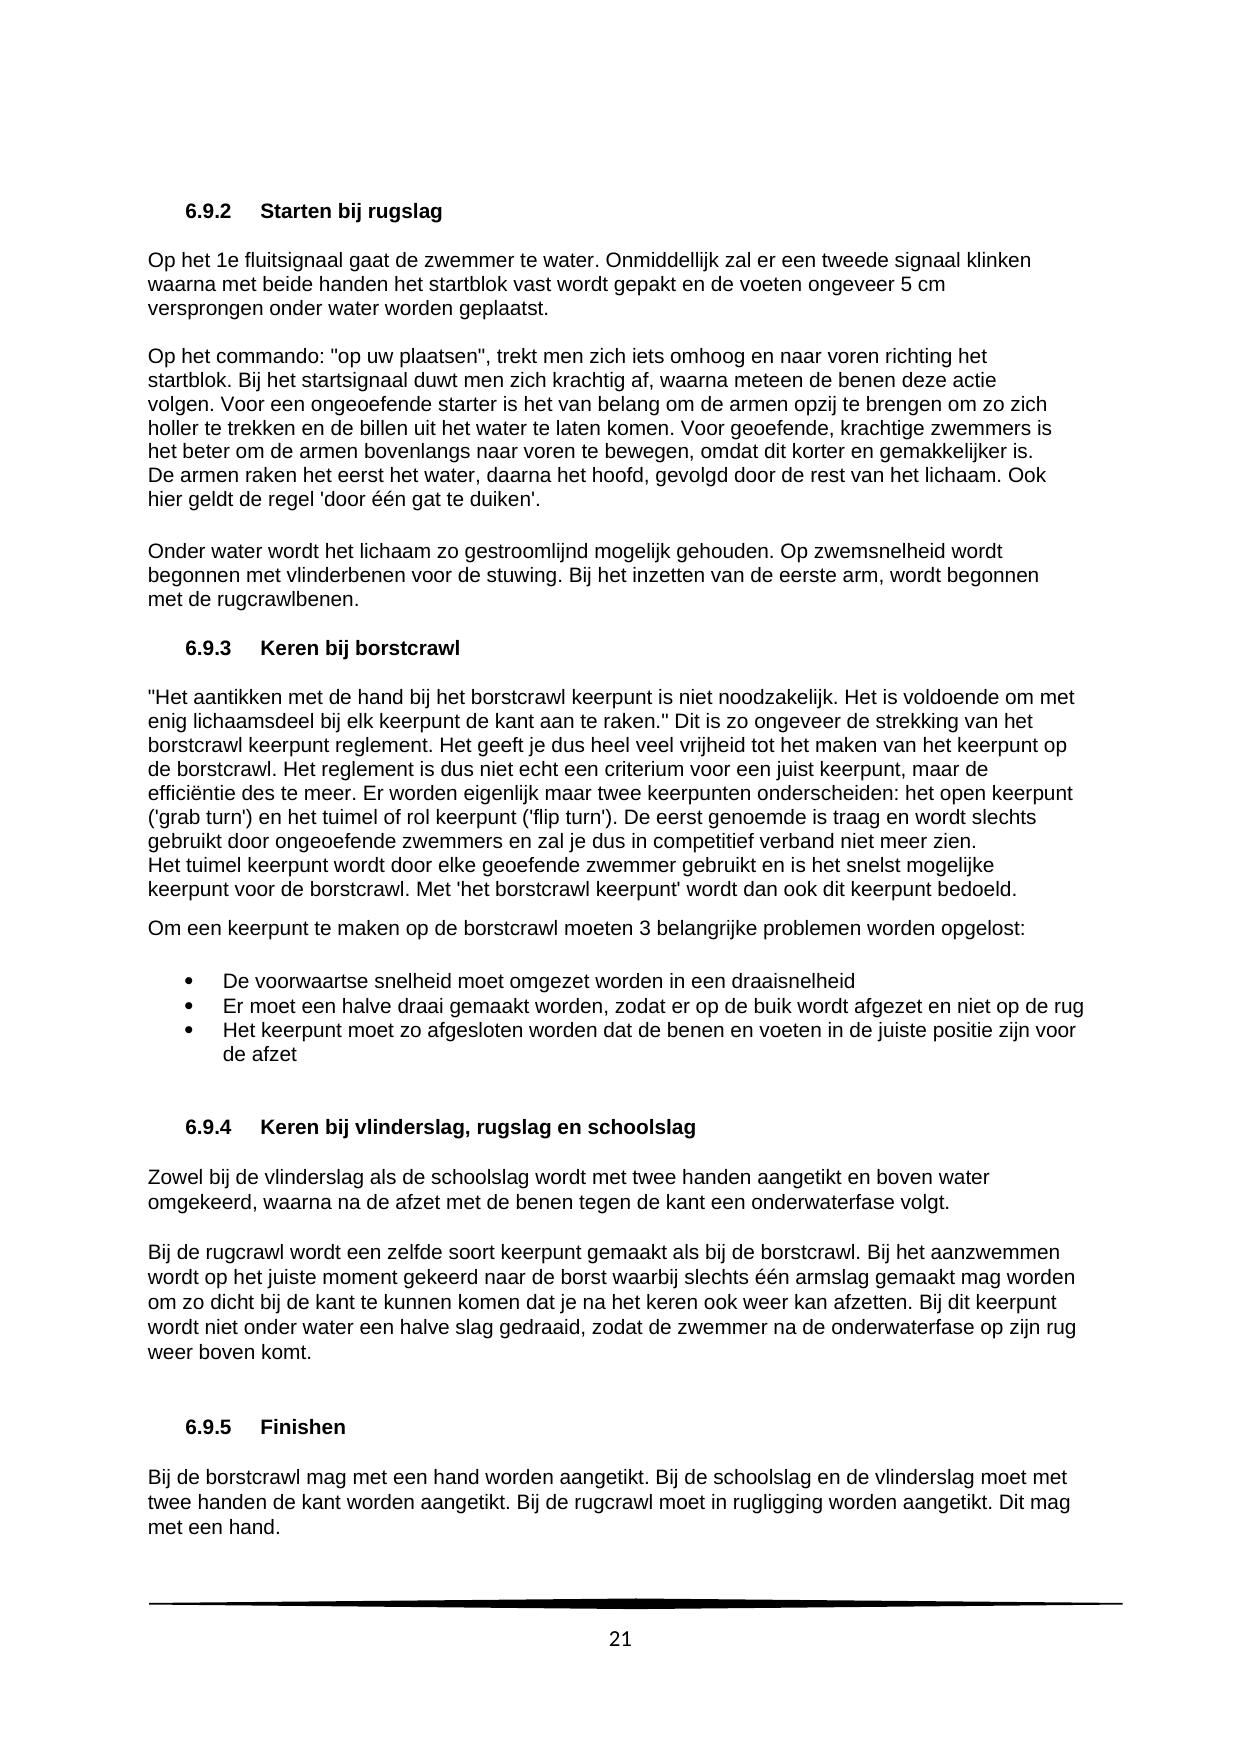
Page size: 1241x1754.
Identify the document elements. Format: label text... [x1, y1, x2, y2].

list De voorwaartse snelheid moet omgezet worden in een draaisnelheid [185, 969, 1093, 993]
list Keren bij vlinderslag, rugslag en schoolslag [185, 1113, 1093, 1138]
text Om een keerpunt te maken op de borstcrawl moeten 3 belangrijke problemen worden opgelost: [148, 916, 1077, 940]
text Op het commando: "op uw plaatsen", trekt men zich iets omhoog en naar voren richting het startblok. Bij het startsignaal duwt men zich krachtig af, waarna meteen de benen deze actie volgen. Voor een ongeoefende starter is het van belang om de armen opzij te brengen om zo zich holler te trekken en de billen uit het water te laten komen. Voor geoefende, krachtige zwemmers is het beter om de armen bovenlangs naar voren te bewegen, omdat dit korter en gemakkelijker is. De armen raken het eerst het water, daarna het hoofd, gevolgd door de rest van het lichaam. Ook hier geldt de regel 'door één gat te duiken'. [148, 319, 1061, 539]
text Op het 1e fluitsignaal gaat de zwemmer te water. Onmiddellijk zal er een tweede signaal klinken waarna met beide handen het startblok vast wordt gepakt en de voeten ongeveer 5 cm versprongen onder water worden geplaatst. [148, 248, 1061, 319]
text Zowel bij de vlinderslag als de schoolslag wordt met twee handen aangetikt en boven water omgekeerd, waarna na de afzet met de benen tegen de kant een onderwaterfase volgt. [148, 1163, 1093, 1213]
text Bij de borstcrawl mag met een hand worden aangetikt. Bij de schoolslag en de vlinderslag moet met twee handen de kant worden aangetikt. Bij de rugcrawl moet in rugligging worden aangetikt. Dit mag met een hand. [148, 1463, 1093, 1538]
text Onder water wordt het lichaam zo gestroomlijnd mogelijk gehouden. Op zwemsnelheid wordt begonnen met vlinderbenen voor de stuwing. Bij het inzetten van de eerste arm, wordt begonnen met de rugcrawlbenen. [148, 539, 1061, 611]
list Starten bij rugslag [185, 198, 1093, 223]
list Het keerpunt moet zo afgesloten worden dat de benen en voeten in de juiste positie zijn voor de afzet [185, 1017, 1093, 1066]
text Bij de rugcrawl wordt een zelfde soort keerpunt gemaakt als bij de borstcrawl. Bij het aanzwemmen wordt op het juiste moment gekeerd naar de borst waarbij slechts één armslag gemaakt mag worden om zo dicht bij de kant te kunnen komen dat je na het keren ook weer kan afzetten. Bij dit keerpunt wordt niet onder water een halve slag gedraaid, zodat de zwemmer na de onderwaterfase op zijn rug weer boven komt. [148, 1238, 1093, 1363]
list Keren bij borstcrawl [185, 635, 1093, 660]
list Er moet een halve draai gemaakt worden, zodat er op de buik wordt afgezet en niet op de rug [185, 993, 1093, 1017]
list Finishen [185, 1413, 1093, 1438]
text "Het aantikken met de hand bij het borstcrawl keerpunt is niet noodzakelijk. Het is voldoende om met enig lichaamsdeel bij elk keerpunt de kant aan te raken." Dit is zo ongeveer de strekking van het borstcrawl keerpunt reglement. Het geeft je dus heel veel vrijheid tot het maken van het keerpunt op de borstcrawl. Het reglement is dus niet echt een criterium voor een juist keerpunt, maar de efficiëntie des te meer. Er worden eigenlijk maar twee keerpunten onderscheiden: het open keerpunt ('grab turn') en het tuimel of rol keerpunt ('flip turn'). De eerst genoemde is traag en wordt slechts gebruikt door ongeoefende zwemmers en zal je dus in competitief verband niet meer zien. Het tuimel keerpunt wordt door elke geoefende zwemmer gebruikt en is het snelst mogelijke keerpunt voor de borstcrawl. Met 'het borstcrawl keerpunt' wordt dan ook dit keerpunt bedoeld. [148, 685, 1077, 901]
